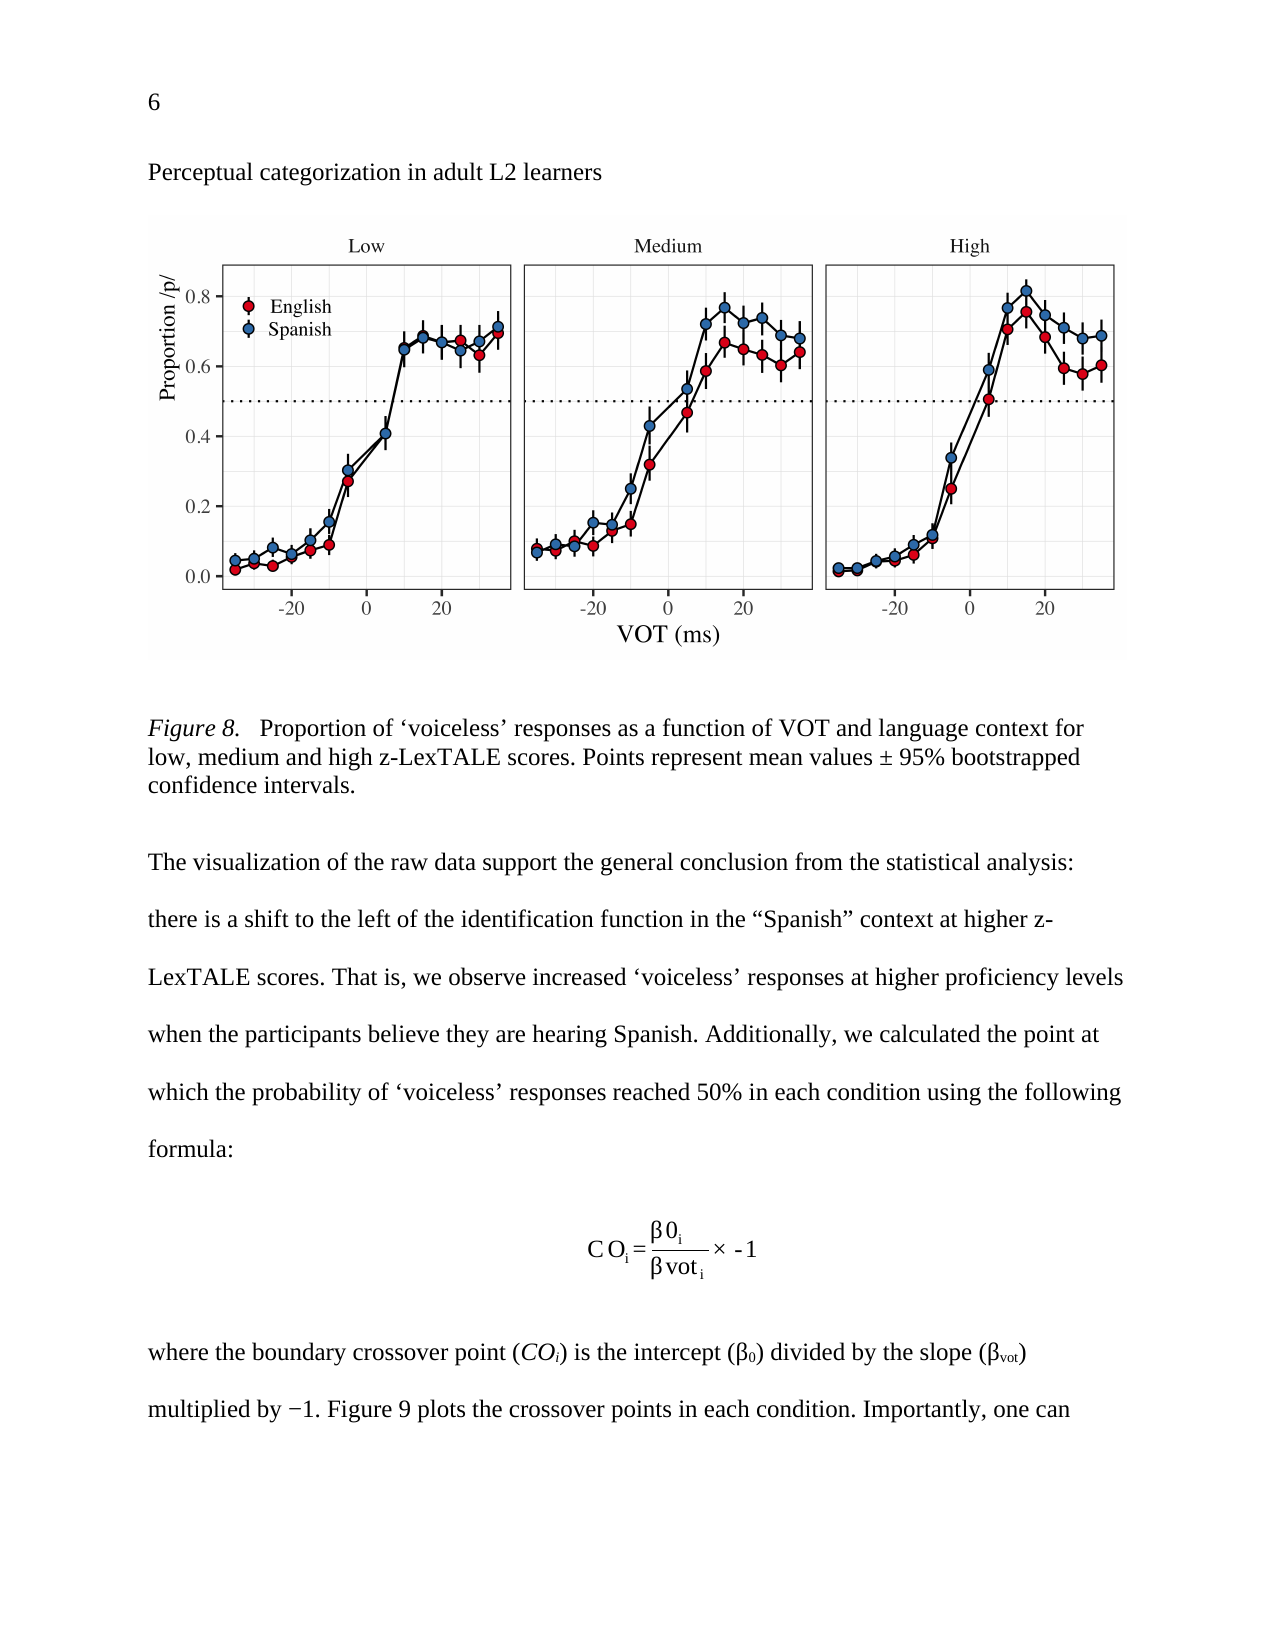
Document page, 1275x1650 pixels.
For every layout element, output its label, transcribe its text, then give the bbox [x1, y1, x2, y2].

text Figure 8. Proportion of ‘voiceless’ responses as a function of VOT and language context for low, medium and high z-LexTALE scores. Points represent mean values ± 95% bootstrapped confidence intervals. [148, 713, 1127, 799]
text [148, 1337, 1127, 1423]
text The visualization of the raw data support the general conclusion from the statistical analysis: there is a shift to the left of the identification function in the “Spanish” context at higher z-LexTALE scores. That is, we observe increased ‘voiceless’ responses at higher proficiency levels when the participants believe they are hearing Spanish. Additionally, we calculated the point at which the probability of ‘voiceless’ responses reached 50% in each condition using the following formula: [148, 847, 1127, 1163]
picture [147, 215, 1127, 660]
